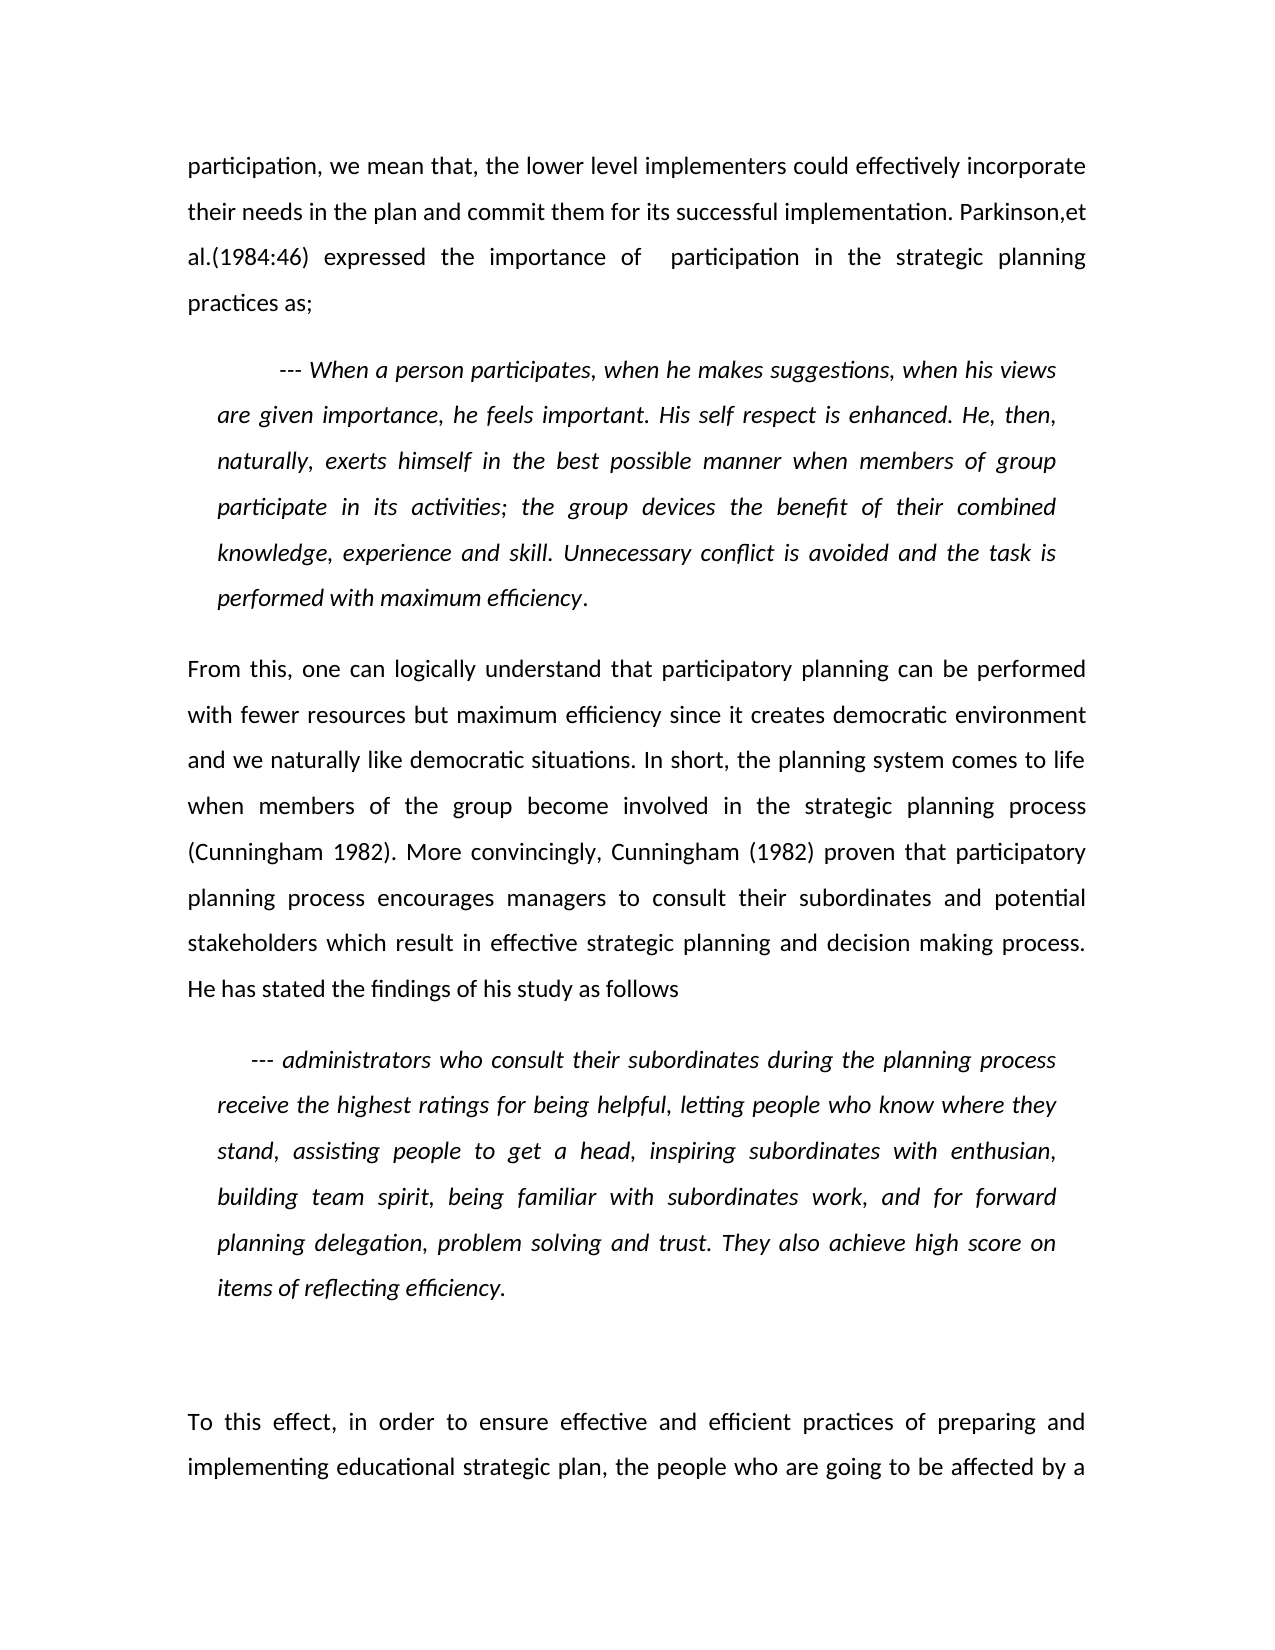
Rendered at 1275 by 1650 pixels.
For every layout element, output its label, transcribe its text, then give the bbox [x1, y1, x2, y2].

text --- When a person participates, when he makes suggestions, when his views are given importance, he feels important. His self respect is enhanced. He, then, naturally, exerts himself in the best possible manner when members of group participate in its activities; the group devices the benefit of their combined knowledge, experience and skill. Unnecessary conflict is avoided and the task is performed with maximum efficiency. [217, 354, 1058, 613]
text From this, one can logically understand that participatory planning can be performed with fewer resources but maximum efficiency since it creates democratic environment and we naturally like democratic situations. In short, the planning system comes to life when members of the group become involved in the strategic planning process (Cunningham 1982). More convincingly, Cunningham (1982) proven that participatory planning process encourages managers to consult their subordinates and potential stakeholders which result in effective strategic planning and decision making process. He has stated the findings of his study as follows [187, 653, 1087, 1004]
text --- administrators who consult their subordinates during the planning process receive the highest ratings for being helpful, letting people who know where they stand, assisting people to get a head, inspiring subordinates with enthusian, building team spirit, being familiar with subordinates work, and for forward planning delegation, problem solving and trust. They also achieve high score on items of reflecting efficiency. [217, 1044, 1058, 1303]
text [187, 150, 1087, 318]
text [187, 1406, 1087, 1482]
